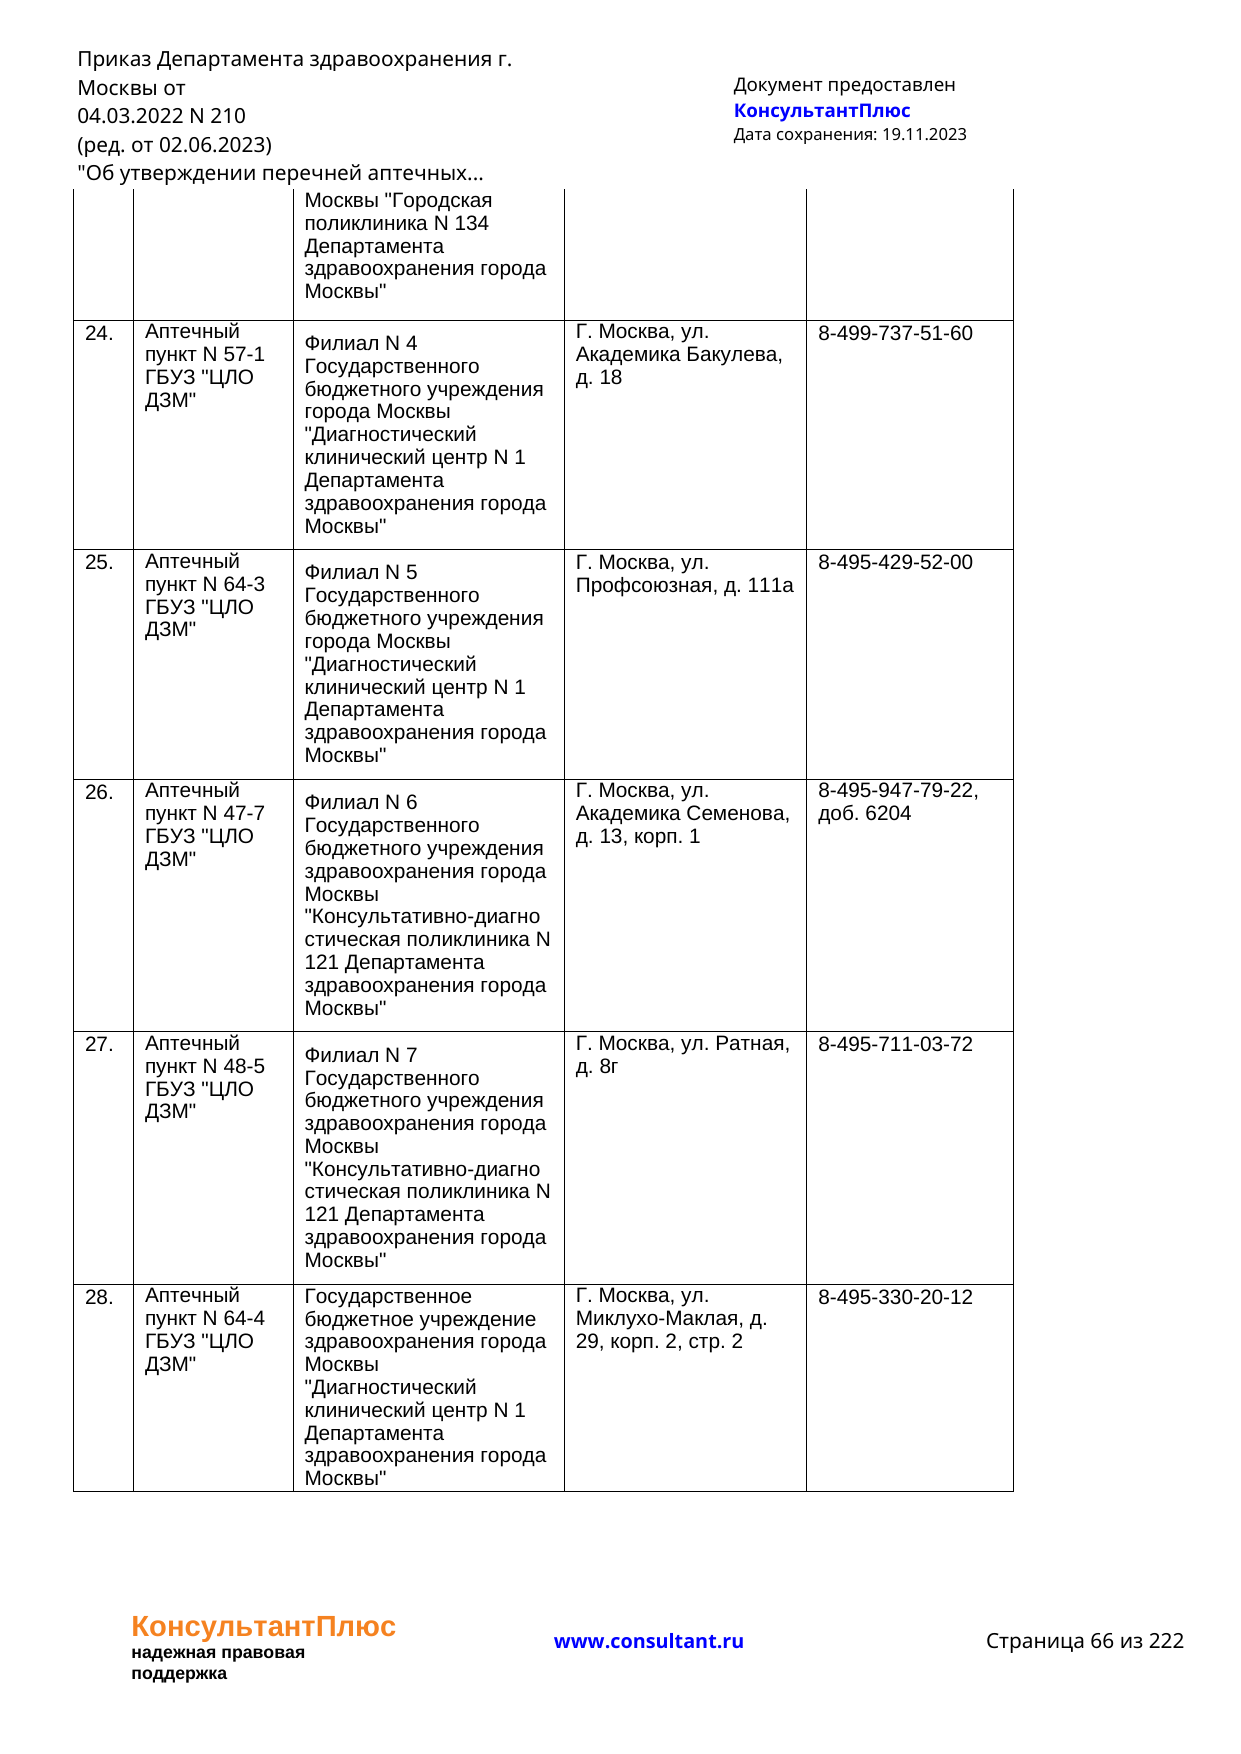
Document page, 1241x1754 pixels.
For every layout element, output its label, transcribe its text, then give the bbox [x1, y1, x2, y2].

table_cell 8-495-947-79-22, доб. 6204 [807, 780, 1013, 1031]
table_cell 8-495-330-20-12 [807, 1285, 1013, 1491]
table_cell 26. [74, 780, 133, 1031]
table_cell Г. Москва, ул. Профсоюзная, д. 111а [565, 550, 806, 778]
table_cell 8-495-429-52-00 [807, 550, 1013, 778]
table_header [565, 189, 806, 319]
table_cell 8-499-737-51-60 [807, 321, 1013, 549]
table_cell Филиал N 7 Государственного бюджетного учреждения здравоохранения города Москвы "Консультативно-диагно стическая поликлиника N 121 Департамента здравоохранения города Москвы" [294, 1032, 564, 1283]
table_cell Филиал N 5 Государственного бюджетного учреждения города Москвы "Диагностический клинический центр N 1 Департамента здравоохранения города Москвы" [294, 550, 564, 778]
table_cell 25. [74, 550, 133, 778]
table_cell Аптечный пункт N 47-7 ГБУЗ "ЦЛО ДЗМ" [134, 780, 293, 1031]
table_cell 24. [74, 321, 133, 549]
table_cell 8-495-711-03-72 [807, 1032, 1013, 1283]
table_cell Г. Москва, ул. Академика Семенова, д. 13, корп. 1 [565, 780, 806, 1031]
table_header [807, 189, 1013, 319]
table_header Москвы "Городская поликлиника N 134 Департамента здравоохранения города Москвы" [294, 189, 564, 319]
table_cell Г. Москва, ул. Ратная, д. 8г [565, 1032, 806, 1283]
table_cell Г. Москва, ул. Академика Бакулева, д. 18 [565, 321, 806, 549]
table_header [74, 189, 133, 319]
table_cell Филиал N 6 Государственного бюджетного учреждения здравоохранения города Москвы "Консультативно-диагно стическая поликлиника N 121 Департамента здравоохранения города Москвы" [294, 780, 564, 1031]
table_cell Аптечный пункт N 57-1 ГБУЗ "ЦЛО ДЗМ" [134, 321, 293, 549]
table_cell 27. [74, 1032, 133, 1283]
table_cell Аптечный пункт N 64-3 ГБУЗ "ЦЛО ДЗМ" [134, 550, 293, 778]
table_header [134, 189, 293, 319]
table_cell Аптечный пункт N 48-5 ГБУЗ "ЦЛО ДЗМ" [134, 1032, 293, 1283]
table_cell Филиал N 4 Государственного бюджетного учреждения города Москвы "Диагностический клинический центр N 1 Департамента здравоохранения города Москвы" [294, 321, 564, 549]
table_cell Г. Москва, ул. Миклухо-Маклая, д. 29, корп. 2, стр. 2 [565, 1285, 806, 1491]
table_cell Государственное бюджетное учреждение здравоохранения города Москвы "Диагностический клинический центр N 1 Департамента здравоохранения города Москвы" [294, 1285, 564, 1491]
table_cell 28. [74, 1285, 133, 1491]
table_cell Аптечный пункт N 64-4 ГБУЗ "ЦЛО ДЗМ" [134, 1285, 293, 1491]
